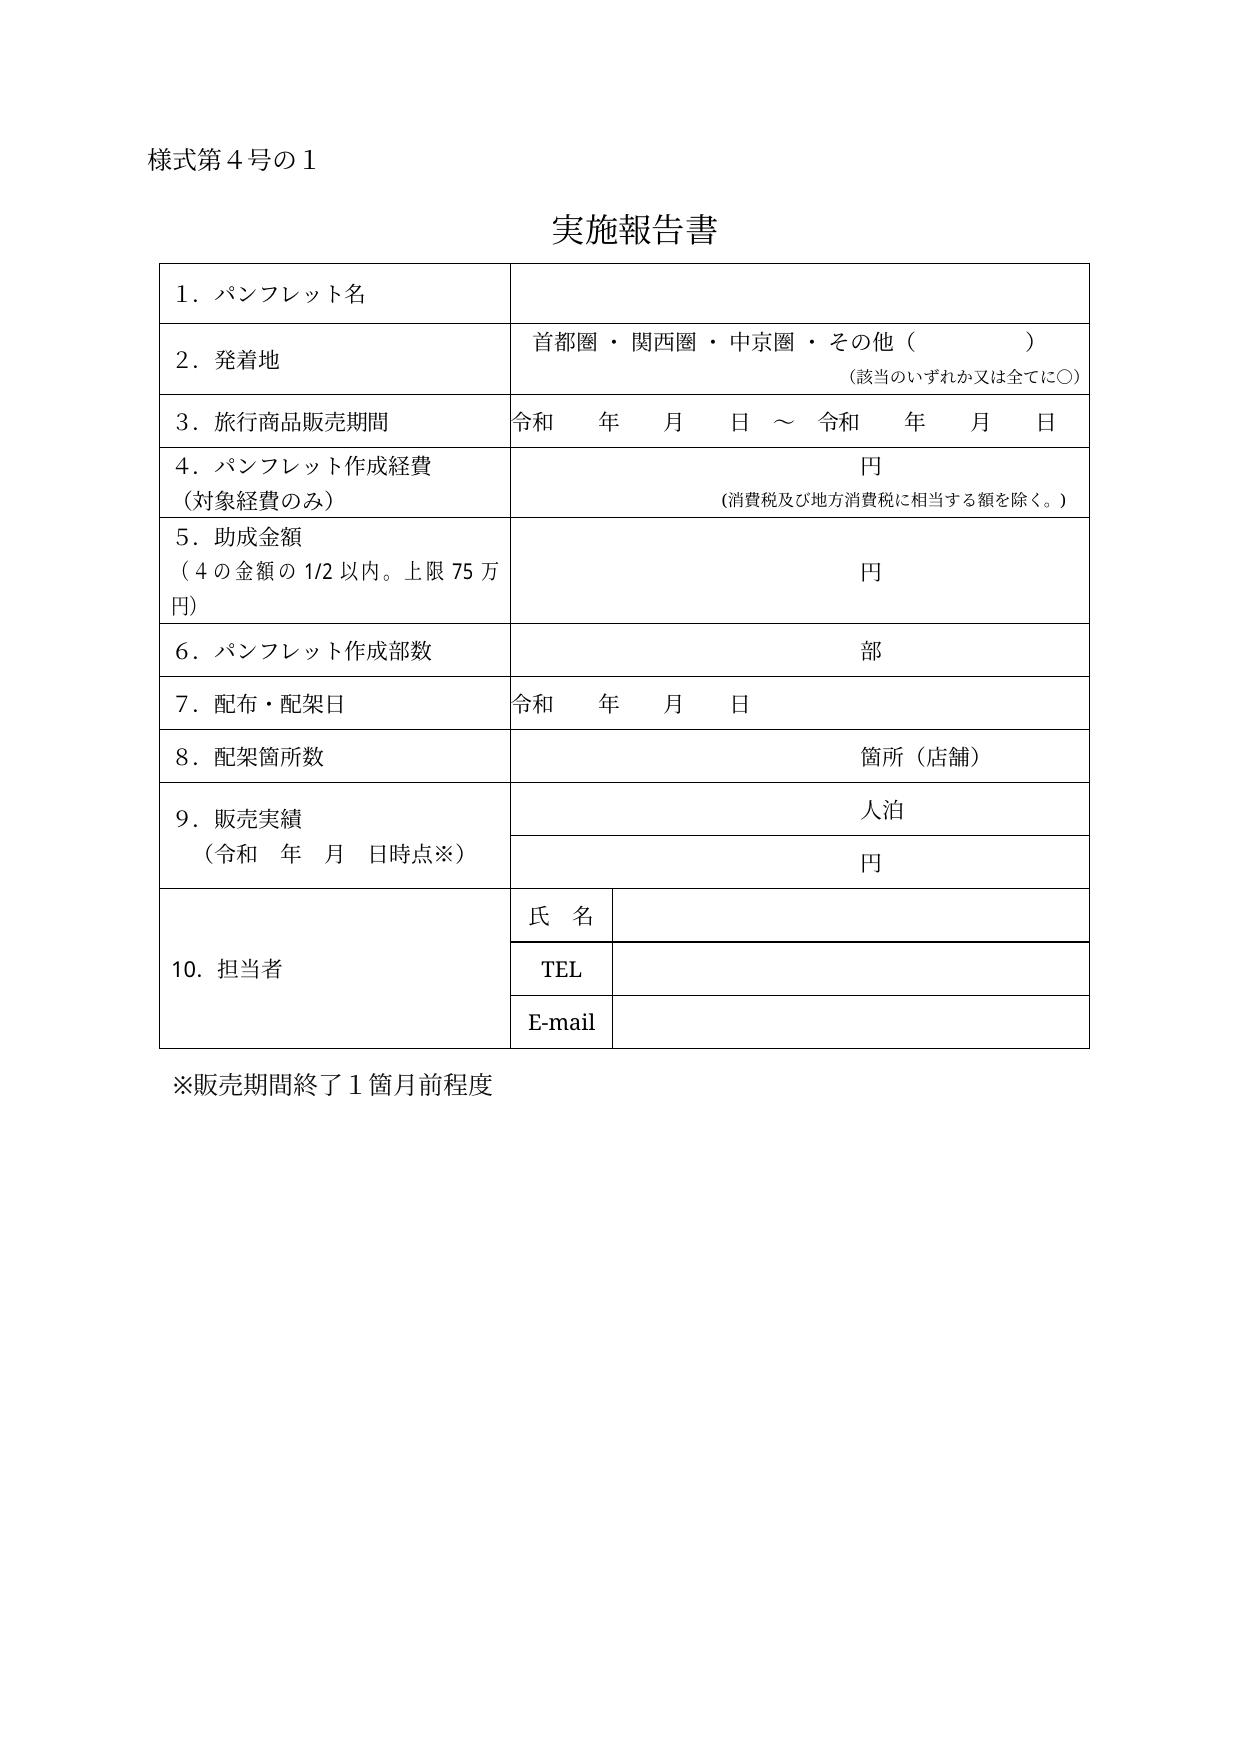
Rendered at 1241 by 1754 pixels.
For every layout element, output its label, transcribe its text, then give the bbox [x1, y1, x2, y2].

table_cell ２．発着地 [160, 324, 510, 393]
table_cell ６．パンフレット作成部数 [160, 624, 510, 676]
text ※販売期間終了１箇月前程度 [148, 1049, 1122, 1118]
table_cell 令和 年 月 日 ～ 令和 年 月 日 [511, 395, 1089, 447]
table_cell ４．パンフレット作成経費 （対象経費のみ） [160, 448, 510, 517]
table_header １．パンフレット名 [160, 264, 510, 323]
table_cell 円 [511, 836, 1089, 888]
table_cell 10．担当者 [160, 889, 510, 1048]
text 様式第４号の１ [148, 124, 1122, 193]
table_cell TEL [511, 943, 612, 994]
table_cell E-mail [511, 996, 612, 1048]
table_cell 部 [511, 624, 1089, 676]
table_cell [613, 889, 1089, 941]
text 実施報告書 [148, 193, 1122, 263]
table_cell 人泊 [511, 783, 1089, 835]
table_cell ３．旅行商品販売期間 [160, 395, 510, 447]
table_cell 氏 名 [511, 889, 612, 941]
table_cell ９．販売実績 （令和 年 月 日時点※） [160, 783, 510, 888]
table_cell 首都圏 ・ 関西圏 ・ 中京圏 ・ その他（ ） （該当のいずれか又は全てに○） [511, 324, 1089, 393]
table_cell 円 [511, 518, 1089, 623]
table_cell 令和 年 月 日 [511, 677, 1089, 729]
table_cell 円 (消費税及び地方消費税に相当する額を除く。) [511, 448, 1089, 517]
table_cell [613, 943, 1089, 994]
table_cell 箇所（店舗） [511, 730, 1089, 782]
table_cell ７．配布・配架日 [160, 677, 510, 729]
table_cell [613, 996, 1089, 1048]
table_cell ８．配架箇所数 [160, 730, 510, 782]
table_header [511, 264, 1089, 323]
table_cell ５．助成金額 （４の金額の1/2以内。上限75万円） [160, 518, 510, 623]
